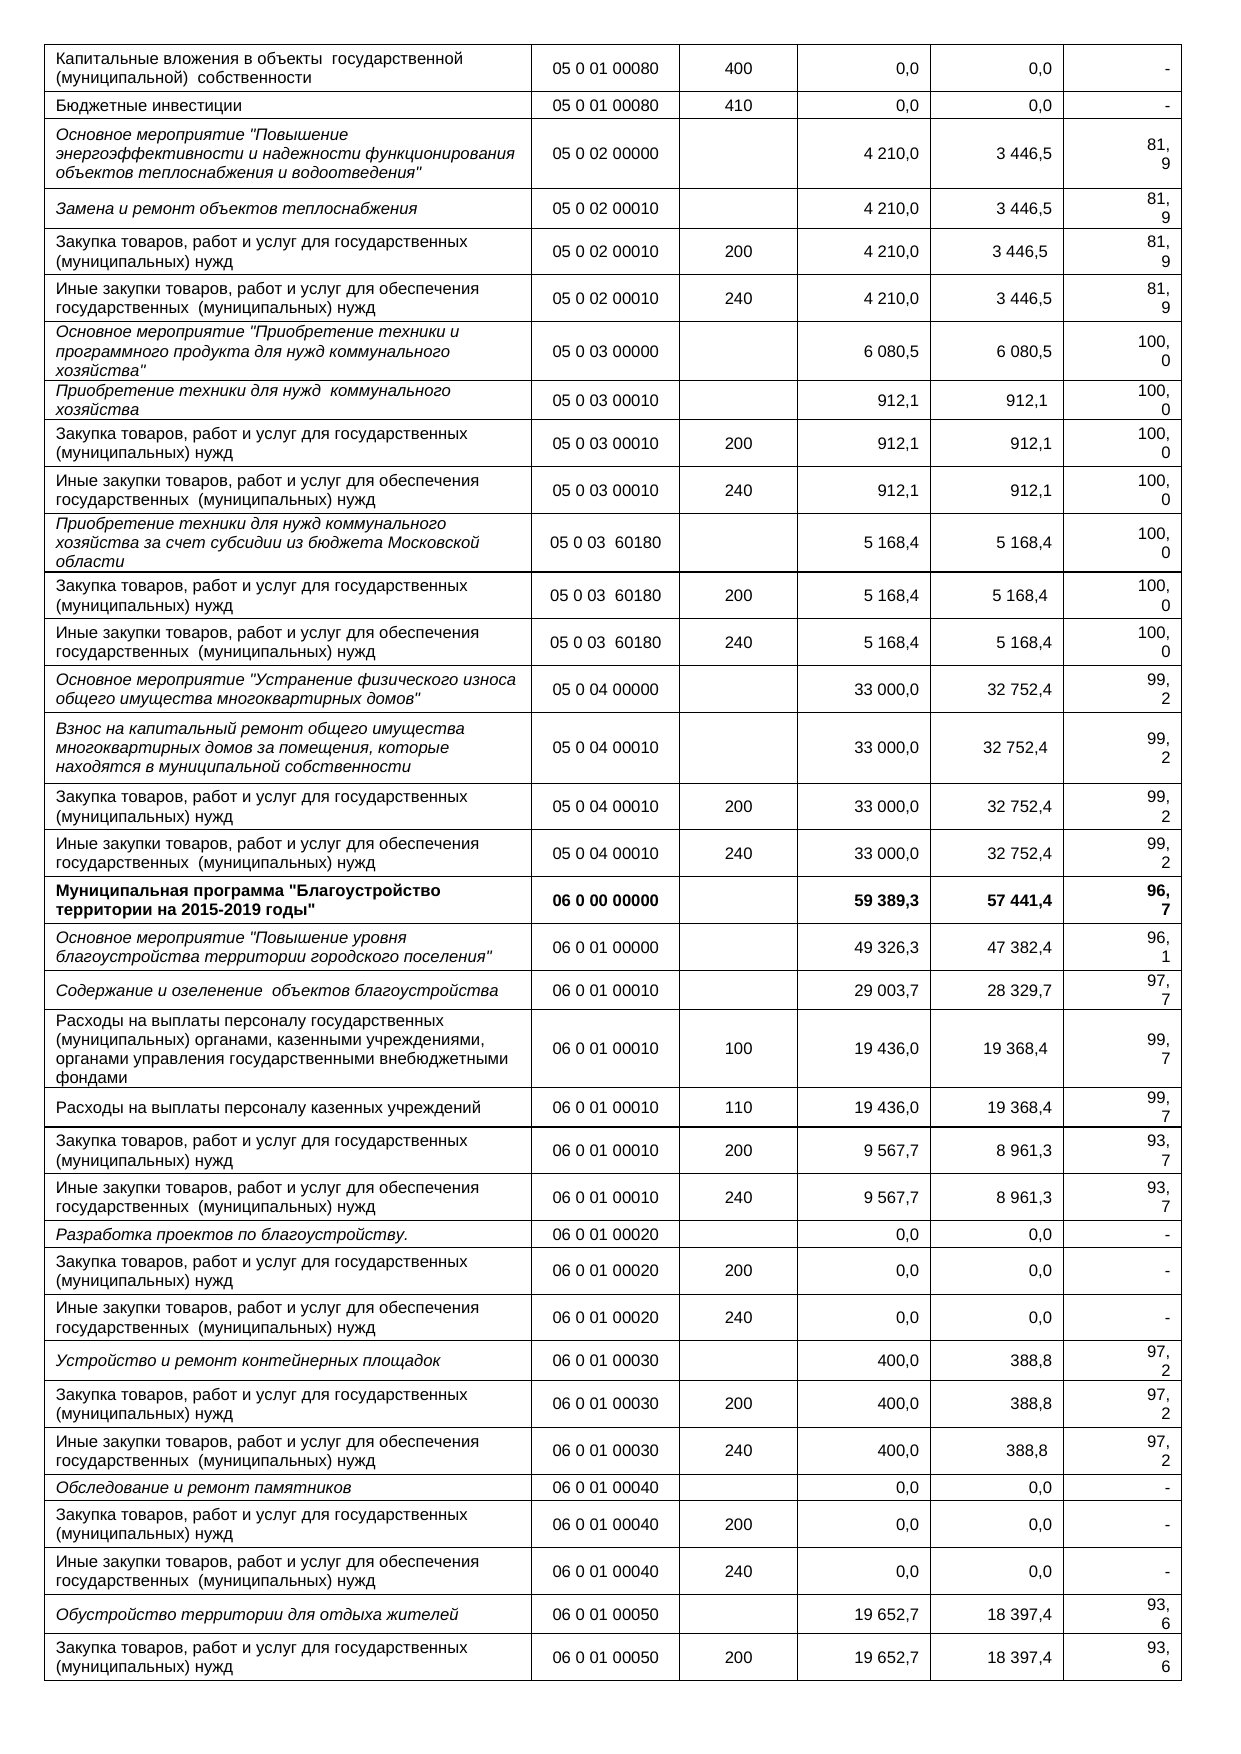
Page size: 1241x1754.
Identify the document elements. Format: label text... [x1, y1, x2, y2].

table_cell 05 0 04 00010 [532, 830, 679, 876]
table_cell 97,2 [1064, 1428, 1181, 1473]
table_cell 0,0 [798, 1501, 930, 1547]
table_cell Основное мероприятие "Повышение уровня благоустройства территории городского поселения" [45, 924, 531, 970]
table_cell Расходы на выплаты персоналу государственных (муниципальных) органами, казенными учреждениями, органами управления государственными внебюджетными фондами [45, 1010, 531, 1087]
table_cell 110 [680, 1088, 797, 1126]
table_cell Закупка товаров, работ и услуг для государственных (муниципальных) нужд [45, 784, 531, 829]
table_cell 96,1 [1064, 924, 1181, 970]
table_cell 97,2 [1064, 1381, 1181, 1427]
table_cell 33 000,0 [798, 830, 930, 876]
table_cell Закупка товаров, работ и услуг для государственных (муниципальных) нужд [45, 229, 531, 274]
table_cell 96,7 [1064, 877, 1181, 923]
table_cell 400,0 [798, 1428, 930, 1473]
table_cell 912,1 [798, 381, 930, 419]
table_cell 100,0 [1064, 573, 1181, 618]
table_cell Приобретение техники для нужд коммунального хозяйства за счет субсидии из бюджета Московской области [45, 514, 531, 571]
table_cell 05 0 03 00010 [532, 381, 679, 419]
table_cell 4 210,0 [798, 229, 930, 274]
table_cell [680, 1221, 797, 1247]
table_cell Капитальные вложения в объекты государственной (муниципальной) собственности [45, 45, 531, 91]
table_cell 06 0 01 00050 [532, 1634, 679, 1680]
table_cell Закупка товаров, работ и услуг для государственных (муниципальных) нужд [45, 1248, 531, 1293]
table_cell 06 0 01 00010 [532, 1128, 679, 1173]
table_cell 5 168,4 [931, 619, 1063, 665]
table_cell 200 [680, 784, 797, 829]
table_cell - [1064, 1501, 1181, 1547]
table_cell 0,0 [931, 1221, 1063, 1247]
table_cell 200 [680, 1501, 797, 1547]
table_cell 200 [680, 573, 797, 618]
table_cell 32 752,4 [931, 830, 1063, 876]
table_cell 100,0 [1064, 514, 1181, 571]
table_cell 57 441,4 [931, 877, 1063, 923]
table_cell 81,9 [1064, 229, 1181, 274]
table_cell 19 436,0 [798, 1088, 930, 1126]
table_cell 3 446,5 [931, 119, 1063, 188]
table_cell 99,7 [1064, 1088, 1181, 1126]
table_cell 400 [680, 45, 797, 91]
table_cell 5 168,4 [798, 619, 930, 665]
table_cell 0,0 [798, 1548, 930, 1594]
table_cell 33 000,0 [798, 784, 930, 829]
table_cell Закупка товаров, работ и услуг для государственных (муниципальных) нужд [45, 1381, 531, 1427]
table_cell 97,7 [1064, 971, 1181, 1009]
table_cell 8 961,3 [931, 1174, 1063, 1220]
table_cell 100,0 [1064, 619, 1181, 665]
table_cell 912,1 [798, 420, 930, 466]
table_cell 05 0 04 00000 [532, 666, 679, 712]
table_cell 97,2 [1064, 1341, 1181, 1380]
table_cell 0,0 [798, 45, 930, 91]
table_cell 3 446,5 [931, 229, 1063, 274]
table_cell [680, 877, 797, 923]
table_cell 400,0 [798, 1341, 930, 1380]
table_cell 05 0 03 60180 [532, 514, 679, 571]
table_cell Иные закупки товаров, работ и услуг для обеспечения государственных (муниципальных) нужд [45, 1428, 531, 1473]
table_cell Закупка товаров, работ и услуг для государственных (муниципальных) нужд [45, 1501, 531, 1547]
table_cell 93,6 [1064, 1634, 1181, 1680]
table_cell 05 0 02 00010 [532, 229, 679, 274]
table_cell 59 389,3 [798, 877, 930, 923]
table_cell Устройство и ремонт контейнерных площадок [45, 1341, 531, 1380]
table_cell 99,2 [1064, 784, 1181, 829]
table_cell - [1064, 45, 1181, 91]
table_cell 4 210,0 [798, 275, 930, 321]
table_cell [680, 1341, 797, 1380]
table_cell Содержание и озеленение объектов благоустройства [45, 971, 531, 1009]
table_cell [680, 514, 797, 571]
table_cell [680, 1595, 797, 1633]
table_cell 05 0 04 00010 [532, 784, 679, 829]
table_cell 05 0 02 00010 [532, 275, 679, 321]
table_cell 3 446,5 [931, 275, 1063, 321]
table_cell 18 397,4 [931, 1595, 1063, 1633]
table_cell [680, 1475, 797, 1500]
table_cell Муниципальная программа "Благоустройство территории на 2015-2019 годы" [45, 877, 531, 923]
table_cell 06 0 01 00000 [532, 924, 679, 970]
table_cell Закупка товаров, работ и услуг для государственных (муниципальных) нужд [45, 1128, 531, 1173]
table_cell 06 0 01 00030 [532, 1428, 679, 1473]
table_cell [45, 1634, 531, 1680]
table_cell 05 0 02 00000 [532, 119, 679, 188]
table_cell 912,1 [798, 467, 930, 513]
table_cell 240 [680, 467, 797, 513]
table_cell [680, 713, 797, 782]
table_cell 06 0 01 00030 [532, 1381, 679, 1427]
table_cell 5 168,4 [931, 514, 1063, 571]
table_cell - [1064, 1295, 1181, 1340]
table_cell 06 0 01 00010 [532, 971, 679, 1009]
table_cell 06 0 01 00010 [532, 1174, 679, 1220]
table_cell 93,7 [1064, 1174, 1181, 1220]
table_cell 06 0 01 00010 [532, 1088, 679, 1126]
table_cell - [1064, 1248, 1181, 1293]
table_cell [680, 666, 797, 712]
table_cell Иные закупки товаров, работ и услуг для обеспечения государственных (муниципальных) нужд [45, 619, 531, 665]
table_cell 0,0 [931, 45, 1063, 91]
table_cell 19 368,4 [931, 1088, 1063, 1126]
table_cell 32 752,4 [931, 713, 1063, 782]
table_cell 9 567,7 [798, 1174, 930, 1220]
table_cell - [1064, 1548, 1181, 1594]
table_cell 06 0 01 00020 [532, 1221, 679, 1247]
table_cell Иные закупки товаров, работ и услуг для обеспечения государственных (муниципальных) нужд [45, 830, 531, 876]
table_cell 99,2 [1064, 666, 1181, 712]
table_cell 240 [680, 1174, 797, 1220]
table_cell 0,0 [931, 1248, 1063, 1293]
table_cell 06 0 01 00050 [532, 1595, 679, 1633]
table_cell 93,7 [1064, 1128, 1181, 1173]
table_cell 0,0 [931, 1548, 1063, 1594]
table_cell Иные закупки товаров, работ и услуг для обеспечения государственных (муниципальных) нужд [45, 1295, 531, 1340]
table_cell 19 436,0 [798, 1010, 930, 1087]
table_cell 200 [680, 1634, 797, 1680]
table_cell 0,0 [931, 1475, 1063, 1500]
table_cell Бюджетные инвестиции [45, 92, 531, 118]
table_cell 240 [680, 1295, 797, 1340]
table_cell 32 752,4 [931, 666, 1063, 712]
table_cell 200 [680, 229, 797, 274]
table_cell 4 210,0 [798, 119, 930, 188]
table_cell 33 000,0 [798, 713, 930, 782]
table_cell 19 652,7 [798, 1634, 930, 1680]
table_cell 0,0 [798, 1475, 930, 1500]
table_cell 0,0 [931, 1501, 1063, 1547]
table_cell Замена и ремонт объектов теплоснабжения [45, 189, 531, 227]
table_cell 0,0 [798, 1248, 930, 1293]
table_cell 0,0 [798, 1221, 930, 1247]
table_cell 06 0 01 00040 [532, 1475, 679, 1500]
table_cell 06 0 01 00020 [532, 1295, 679, 1340]
table_cell 49 326,3 [798, 924, 930, 970]
table_cell 912,1 [931, 467, 1063, 513]
table_cell 400,0 [798, 1381, 930, 1427]
table_cell 912,1 [931, 420, 1063, 466]
table_cell Основное мероприятие "Приобретение техники и программного продукта для нужд коммунального хозяйства" [45, 322, 531, 380]
table_cell 100,0 [1064, 381, 1181, 419]
table_cell 5 168,4 [931, 573, 1063, 618]
table_cell 93,6 [1064, 1595, 1181, 1633]
table_cell 912,1 [931, 381, 1063, 419]
table_cell Закупка товаров, работ и услуг для государственных (муниципальных) нужд [45, 420, 531, 466]
table_cell 05 0 04 00010 [532, 713, 679, 782]
table_cell 19 652,7 [798, 1595, 930, 1633]
table_cell 0,0 [931, 1295, 1063, 1340]
table_cell 9 567,7 [798, 1128, 930, 1173]
table_cell 06 0 01 00030 [532, 1341, 679, 1380]
table_cell [680, 971, 797, 1009]
table_cell 29 003,7 [798, 971, 930, 1009]
table_cell 06 0 01 00020 [532, 1248, 679, 1293]
table_cell 8 961,3 [931, 1128, 1063, 1173]
table_cell 240 [680, 1548, 797, 1594]
table_cell 5 168,4 [798, 514, 930, 571]
table_cell 388,8 [931, 1428, 1063, 1473]
table_cell 6 080,5 [931, 322, 1063, 380]
table_cell [680, 119, 797, 188]
table_cell 81,9 [1064, 119, 1181, 188]
table_cell 3 446,5 [931, 189, 1063, 227]
table_cell Расходы на выплаты персоналу казенных учреждений [45, 1088, 531, 1126]
table_cell 06 0 01 00040 [532, 1548, 679, 1594]
table_cell [680, 322, 797, 380]
table_cell Иные закупки товаров, работ и услуг для обеспечения государственных (муниципальных) нужд [45, 275, 531, 321]
table_cell 200 [680, 420, 797, 466]
table_cell 0,0 [798, 92, 930, 118]
table_cell Взнос на капитальный ремонт общего имущества многоквартирных домов за помещения, которые находятся в муниципальной собственности [45, 713, 531, 782]
table_cell [680, 924, 797, 970]
table_cell 05 0 02 00010 [532, 189, 679, 227]
table_cell 05 0 03 00000 [532, 322, 679, 380]
table_cell 240 [680, 830, 797, 876]
table_cell Разработка проектов по благоустройству. [45, 1221, 531, 1247]
table_cell [680, 381, 797, 419]
table_cell 28 329,7 [931, 971, 1063, 1009]
table_cell Иные закупки товаров, работ и услуг для обеспечения государственных (муниципальных) нужд [45, 467, 531, 513]
table_cell 0,0 [931, 92, 1063, 118]
table_cell 18 397,4 [931, 1634, 1063, 1680]
table_cell - [1064, 1475, 1181, 1500]
table_cell 32 752,4 [931, 784, 1063, 829]
table_cell Закупка товаров, работ и услуг для государственных (муниципальных) нужд [45, 573, 531, 618]
table_cell 240 [680, 275, 797, 321]
table_cell [680, 189, 797, 227]
table_cell 100 [680, 1010, 797, 1087]
table_cell 200 [680, 1381, 797, 1427]
table_cell 388,8 [931, 1341, 1063, 1380]
table_cell Обследование и ремонт памятников [45, 1475, 531, 1500]
table_cell 99,2 [1064, 713, 1181, 782]
table_cell 0,0 [798, 1295, 930, 1340]
table_cell Приобретение техники для нужд коммунального хозяйства [45, 381, 531, 419]
table_cell 4 210,0 [798, 189, 930, 227]
table_cell Основное мероприятие "Повышение энергоэффективности и надежности функционирования объектов теплоснабжения и водоотведения" [45, 119, 531, 188]
table_cell Иные закупки товаров, работ и услуг для обеспечения государственных (муниципальных) нужд [45, 1174, 531, 1220]
table_cell 33 000,0 [798, 666, 930, 712]
table_cell 200 [680, 1248, 797, 1293]
table_cell 240 [680, 619, 797, 665]
table_cell 05 0 01 00080 [532, 92, 679, 118]
table_cell - [1064, 1221, 1181, 1247]
table_cell 240 [680, 1428, 797, 1473]
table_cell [45, 1548, 531, 1594]
table_cell 200 [680, 1128, 797, 1173]
table_cell 100,0 [1064, 467, 1181, 513]
table_cell Основное мероприятие "Устранение физического износа общего имущества многоквартирных домов" [45, 666, 531, 712]
table_cell 06 0 01 00010 [532, 1010, 679, 1087]
table_cell Обустройство территории для отдыха жителей [45, 1595, 531, 1633]
table_cell 05 0 01 00080 [532, 45, 679, 91]
table_cell 99,7 [1064, 1010, 1181, 1087]
table_cell 47 382,4 [931, 924, 1063, 970]
table_cell 05 0 03 00010 [532, 467, 679, 513]
table_cell 05 0 03 60180 [532, 619, 679, 665]
table_cell 81,9 [1064, 189, 1181, 227]
table_cell 06 0 01 00040 [532, 1501, 679, 1547]
table_cell - [1064, 92, 1181, 118]
table_cell 5 168,4 [798, 573, 930, 618]
table_cell 6 080,5 [798, 322, 930, 380]
table_cell 81,9 [1064, 275, 1181, 321]
table_cell 19 368,4 [931, 1010, 1063, 1087]
table_cell 06 0 00 00000 [532, 877, 679, 923]
table_cell 388,8 [931, 1381, 1063, 1427]
table_cell 100,0 [1064, 420, 1181, 466]
table_cell 410 [680, 92, 797, 118]
table_cell 100,0 [1064, 322, 1181, 380]
table_cell 99,2 [1064, 830, 1181, 876]
table_cell 05 0 03 00010 [532, 420, 679, 466]
table_cell 05 0 03 60180 [532, 573, 679, 618]
